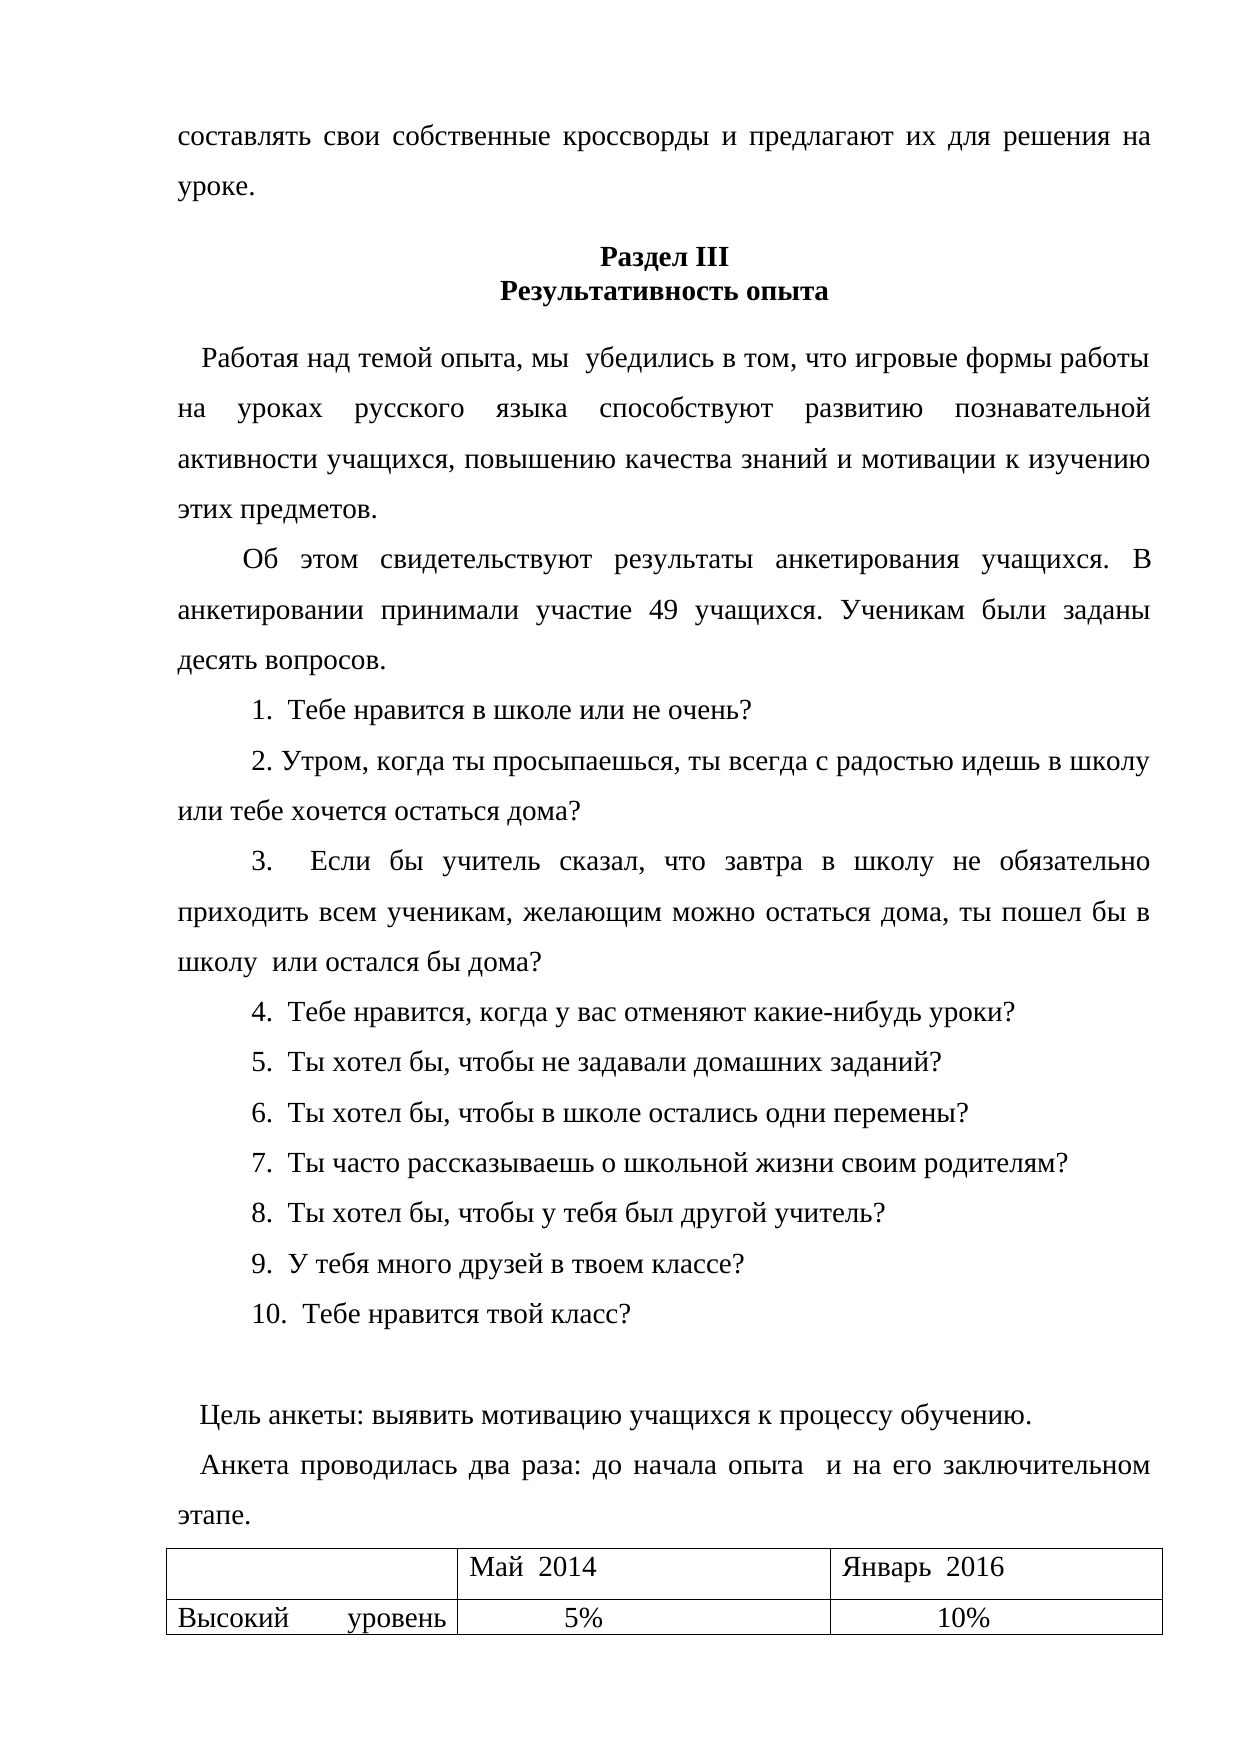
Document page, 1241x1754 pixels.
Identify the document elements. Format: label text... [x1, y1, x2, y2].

text 3. Если бы учитель сказал, что завтра в школу не обязательно приходить всем ученикам, желающим можно остаться дома, ты пошел бы в школу или остался бы дома? [177, 843, 1152, 977]
table_header [167, 1549, 457, 1599]
text 7. Ты часто рассказываешь о школьной жизни своим родителям? [177, 1145, 1152, 1179]
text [177, 118, 1152, 202]
text Результативность опыта [177, 273, 1152, 307]
text Раздел III [177, 239, 1152, 273]
table_header Май 2014 [458, 1549, 830, 1599]
text 2. Утром, когда ты просыпаешься, ты всегда с радостью идешь в школу или тебе хочется остаться дома? [177, 743, 1152, 827]
text Анкета проводилась два раза: до начала опыта и на его заключительном этапе. [177, 1447, 1152, 1531]
text 4. Тебе нравится, когда у вас отменяют какие-нибудь уроки? [177, 994, 1152, 1028]
table_cell 5% [458, 1600, 830, 1633]
text 10. Тебе нравится твой класс? [177, 1296, 1152, 1330]
text 8. Ты хотел бы, чтобы у тебя был другой учитель? [177, 1196, 1152, 1229]
text 9. У тебя много друзей в твоем классе? [177, 1246, 1152, 1279]
table_cell 10% [831, 1600, 1162, 1633]
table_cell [167, 1600, 457, 1633]
text 1. Тебе нравится в школе или не очень? [177, 692, 1152, 726]
table_header Январь 2016 [831, 1549, 1162, 1599]
text 6. Ты хотел бы, чтобы в школе остались одни перемены? [177, 1095, 1152, 1128]
text Работая над темой опыта, мы убедились в том, что игровые формы работы на уроках русского языка способствуют развитию познавательной активности учащихся, повышению качества знаний и мотивации к изучению этих предметов. [177, 340, 1152, 525]
text Цель анкеты: выявить мотивацию учащихся к процессу обучению. [177, 1397, 1152, 1430]
text 5. Ты хотел бы, чтобы не задавали домашних заданий? [177, 1044, 1152, 1078]
text Об этом свидетельствуют результаты анкетирования учащихся. В анкетировании принимали участие 49 учащихся. Ученикам были заданы десять вопросов. [177, 541, 1152, 676]
